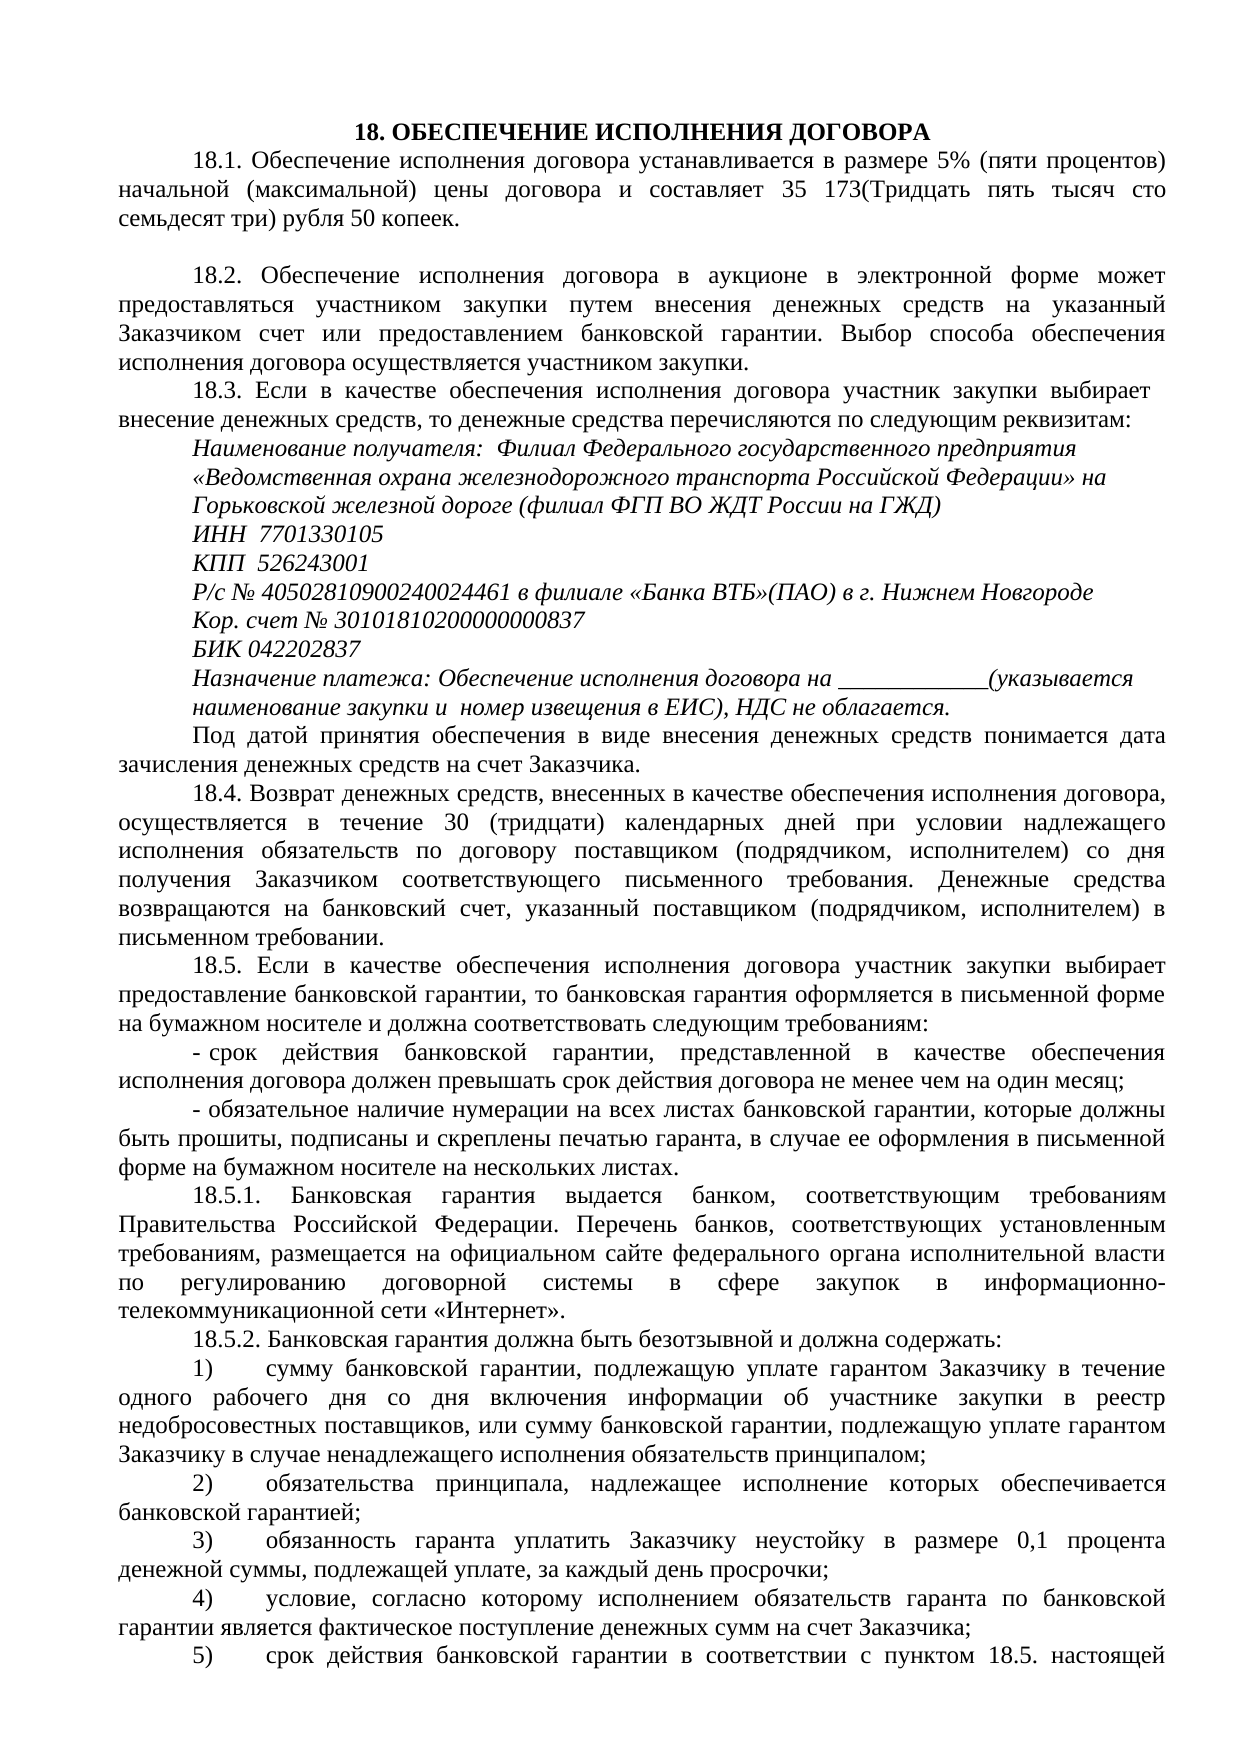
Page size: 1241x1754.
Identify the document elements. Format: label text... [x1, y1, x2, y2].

text БИК 042202837 [192, 634, 1167, 663]
text 18.5.1. Банковская гарантия выдается банком, соответствующим требованиям Правительства Российской Федерации. Перечень банков, соответствующих установленным требованиям, размещается на официальном сайте федерального органа исполнительной власти по регулированию договорной системы в сфере закупок в информационно-телекоммуникационной сети «Интернет». [118, 1180, 1167, 1324]
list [118, 1640, 1167, 1669]
list сумму банковской гарантии, подлежащую уплате гарантом Заказчику в течение одного рабочего дня со дня включения информации об участнике закупки в реестр недобросовестных поставщиков, или сумму банковской гарантии, подлежащую уплате гарантом Заказчику в случае ненадлежащего исполнения обязательств принципалом; [118, 1353, 1167, 1468]
list обязанность гаранта уплатить Заказчику неустойку в размере 0,1 процента денежной суммы, подлежащей уплате, за каждый день просрочки; [118, 1525, 1167, 1583]
text 18.1. Обеспечение исполнения договора устанавливается в размере 5% (пяти процентов) начальной (максимальной) цены договора и составляет 35 173(Тридцать пять тысяч сто семьдесят три) рубля 50 копеек. [118, 145, 1167, 232]
text Р/с № 40502810900240024461 в филиале «Банка ВТБ»(ПАО) в г. Нижнем Новгороде [192, 577, 1167, 605]
text 18.2. Обеспечение исполнения договора в аукционе в электронной форме может предоставляться участником закупки путем внесения денежных средств на указанный Заказчиком счет или предоставлением банковской гарантии. Выбор способа обеспечения исполнения договора осуществляется участником закупки. [118, 260, 1167, 375]
text Наименование получателя: Филиал Федерального государственного предприятия «Ведомственная охрана железнодорожного транспорта Российской Федерации» на Горьковской железной дороге (филиал ФГП ВО ЖДТ России на ГЖД) [192, 433, 1167, 519]
text 18.3. Если в качестве обеспечения исполнения договора участник закупки выбирает внесение денежных средств, то денежные средства перечисляются по следующим реквизитам: [118, 375, 1152, 433]
text 18.4. Возврат денежных средств, внесенных в качестве обеспечения исполнения договора, осуществляется в течение 30 (тридцати) календарных дней при условии надлежащего исполнения обязательств по договору поставщиком (подрядчиком, исполнителем) со дня получения Заказчиком соответствующего письменного требования. Денежные средства возвращаются на банковский счет, указанный поставщиком (подрядчиком, исполнителем) в письменном требовании. [118, 778, 1167, 950]
text Кор. счет № 30101810200000000837 [192, 605, 1167, 634]
text 18. ОБЕСПЕЧЕНИЕ ИСПОЛНЕНИЯ ДОГОВОРА [118, 117, 1167, 145]
text Назначение платежа: Обеспечение исполнения договора на ____________(указывается наименование закупки и номер извещения в ЕИС), НДС не облагается. [192, 663, 1167, 720]
list условие, согласно которому исполнением обязательств гаранта по банковской гарантии является фактическое поступление денежных сумм на счет Заказчика; [118, 1583, 1167, 1640]
text - обязательное наличие нумерации на всех листах банковской гарантии, которые должны быть прошиты, подписаны и скреплены печатью гаранта, в случае ее оформления в письменной форме на бумажном носителе на нескольких листах. [118, 1094, 1167, 1180]
text - срок действия банковской гарантии, представленной в качестве обеспечения исполнения договора должен превышать срок действия договора не менее чем на один месяц; [118, 1037, 1167, 1094]
text КПП 526243001 [192, 548, 1167, 577]
text Под датой принятия обеспечения в виде внесения денежных средств понимается дата зачисления денежных средств на счет Заказчика. [118, 720, 1167, 778]
list обязательства принципала, надлежащее исполнение которых обеспечивается банковской гарантией; [118, 1468, 1167, 1525]
text 18.5. Если в качестве обеспечения исполнения договора участник закупки выбирает предоставление банковской гарантии, то банковская гарантия оформляется в письменной форме на бумажном носителе и должна соответствовать следующим требованиям: [118, 950, 1167, 1037]
text 18.5.2. Банковская гарантия должна быть безотзывной и должна содержать: [118, 1324, 1167, 1353]
text ИНН 7701330105 [192, 519, 1167, 548]
